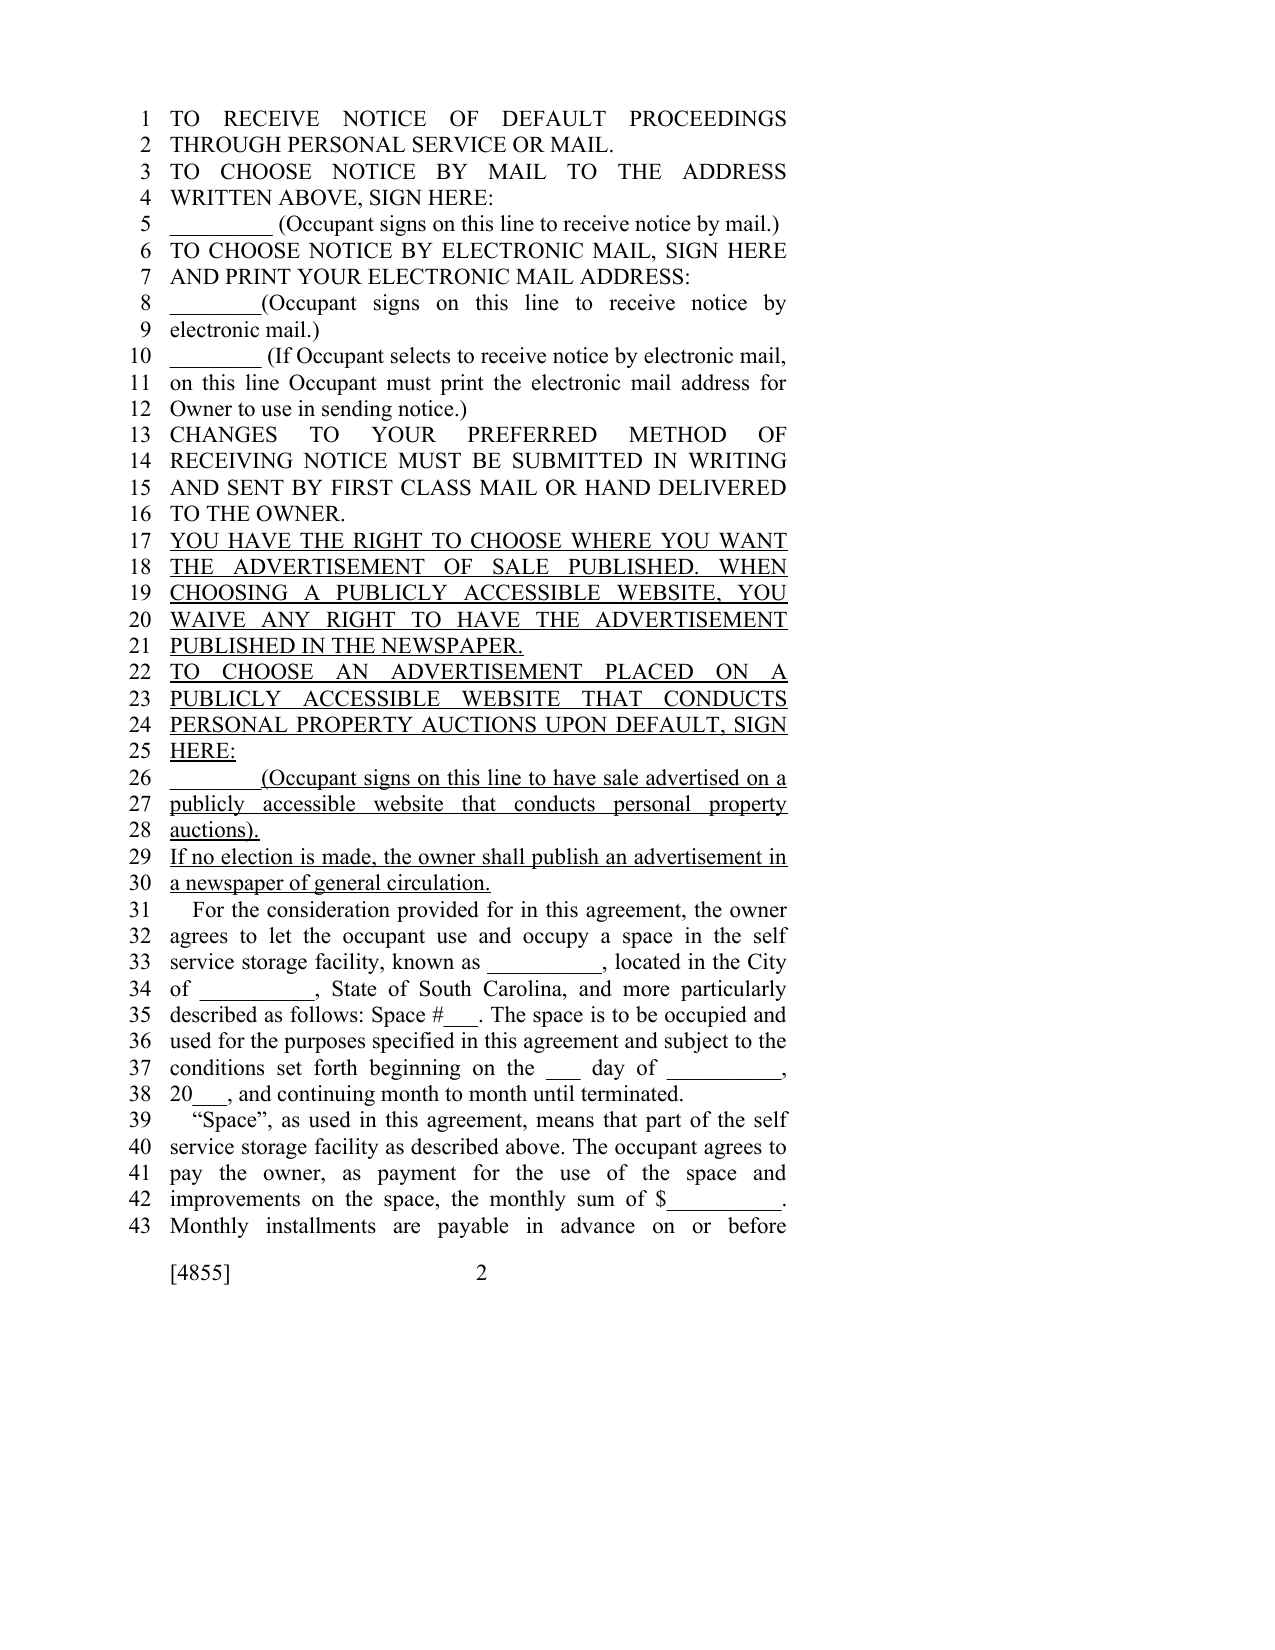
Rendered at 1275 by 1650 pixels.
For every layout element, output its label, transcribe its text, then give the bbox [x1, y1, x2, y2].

text TO CHOOSE AN ADVERTISEMENT PLACED ON A PUBLICLY ACCESSIBLE WEBSITE THAT CONDUCTS PERSONAL PROPERTY AUCTIONS UPON DEFAULT, SIGN HERE: [169, 682, 787, 708]
text ________(Occupant signs on this line to have sale advertised on a publicly accessible website that conducts personal property auctions). [169, 814, 787, 843]
text ________(Occupant signs on this line to receive notice by electronic mail.) [169, 289, 787, 342]
text If no election is made, the owner shall publish an advertisement in a newspaper of general circulation. [169, 843, 787, 866]
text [169, 105, 787, 158]
text If no election is made, the owner shall publish an advertisement in a newspaper of general circulation. [169, 867, 787, 896]
text YOU HAVE THE RIGHT TO CHOOSE WHERE YOU WANT THE ADVERTISEMENT OF SALE PUBLISHED. WHEN CHOOSING A PUBLICLY ACCESSIBLE WEBSITE, YOU WAIVE ANY RIGHT TO HAVE THE ADVERTISEMENT PUBLISHED IN THE NEWSPAPER. [169, 630, 787, 658]
text CHANGES TO YOUR PREFERRED METHOD OF RECEIVING NOTICE MUST BE SUBMITTED IN WRITING AND SENT BY FIRST CLASS MAIL OR HAND DELIVERED TO THE OWNER. [169, 421, 787, 527]
text YOU HAVE THE RIGHT TO CHOOSE WHERE YOU WANT THE ADVERTISEMENT OF SALE PUBLISHED. WHEN CHOOSING A PUBLICLY ACCESSIBLE WEBSITE, YOU WAIVE ANY RIGHT TO HAVE THE ADVERTISEMENT PUBLISHED IN THE NEWSPAPER. [169, 527, 787, 550]
text YOU HAVE THE RIGHT TO CHOOSE WHERE YOU WANT THE ADVERTISEMENT OF SALE PUBLISHED. WHEN CHOOSING A PUBLICLY ACCESSIBLE WEBSITE, YOU WAIVE ANY RIGHT TO HAVE THE ADVERTISEMENT PUBLISHED IN THE NEWSPAPER. [169, 577, 787, 602]
text TO CHOOSE AN ADVERTISEMENT PLACED ON A PUBLICLY ACCESSIBLE WEBSITE THAT CONDUCTS PERSONAL PROPERTY AUCTIONS UPON DEFAULT, SIGN HERE: [169, 735, 787, 764]
text YOU HAVE THE RIGHT TO CHOOSE WHERE YOU WANT THE ADVERTISEMENT OF SALE PUBLISHED. WHEN CHOOSING A PUBLICLY ACCESSIBLE WEBSITE, YOU WAIVE ANY RIGHT TO HAVE THE ADVERTISEMENT PUBLISHED IN THE NEWSPAPER. [169, 551, 787, 576]
text TO CHOOSE AN ADVERTISEMENT PLACED ON A PUBLICLY ACCESSIBLE WEBSITE THAT CONDUCTS PERSONAL PROPERTY AUCTIONS UPON DEFAULT, SIGN HERE: [169, 658, 787, 681]
text For the consideration provided for in this agreement, the owner agrees to let the occupant use and occupy a space in the self service storage facility, known as __________, located in the City of __________, State of South Carolina, and more particularly described as follows: Space #___. The space is to be occupied and used for the purposes specified in this agreement and subject to the conditions set forth beginning on the ___ day of __________, 20___, and continuing month to month until terminated. [169, 896, 787, 1106]
text TO CHOOSE NOTICE BY ELECTRONIC MAIL, SIGN HERE AND PRINT YOUR ELECTRONIC MAIL ADDRESS: [169, 237, 787, 289]
text YOU HAVE THE RIGHT TO CHOOSE WHERE YOU WANT THE ADVERTISEMENT OF SALE PUBLISHED. WHEN CHOOSING A PUBLICLY ACCESSIBLE WEBSITE, YOU WAIVE ANY RIGHT TO HAVE THE ADVERTISEMENT PUBLISHED IN THE NEWSPAPER. [169, 603, 787, 629]
text ________ (If Occupant selects to receive notice by electronic mail, on this line Occupant must print the electronic mail address for Owner to use in sending notice.) [169, 342, 787, 421]
text _________ (Occupant signs on this line to receive notice by mail.) [169, 210, 787, 237]
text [169, 1106, 787, 1238]
text TO CHOOSE NOTICE BY MAIL TO THE ADDRESS WRITTEN ABOVE, SIGN HERE: [169, 158, 787, 210]
text TO CHOOSE AN ADVERTISEMENT PLACED ON A PUBLICLY ACCESSIBLE WEBSITE THAT CONDUCTS PERSONAL PROPERTY AUCTIONS UPON DEFAULT, SIGN HERE: [169, 709, 787, 734]
text ________(Occupant signs on this line to have sale advertised on a publicly accessible website that conducts personal property auctions). [169, 764, 787, 813]
